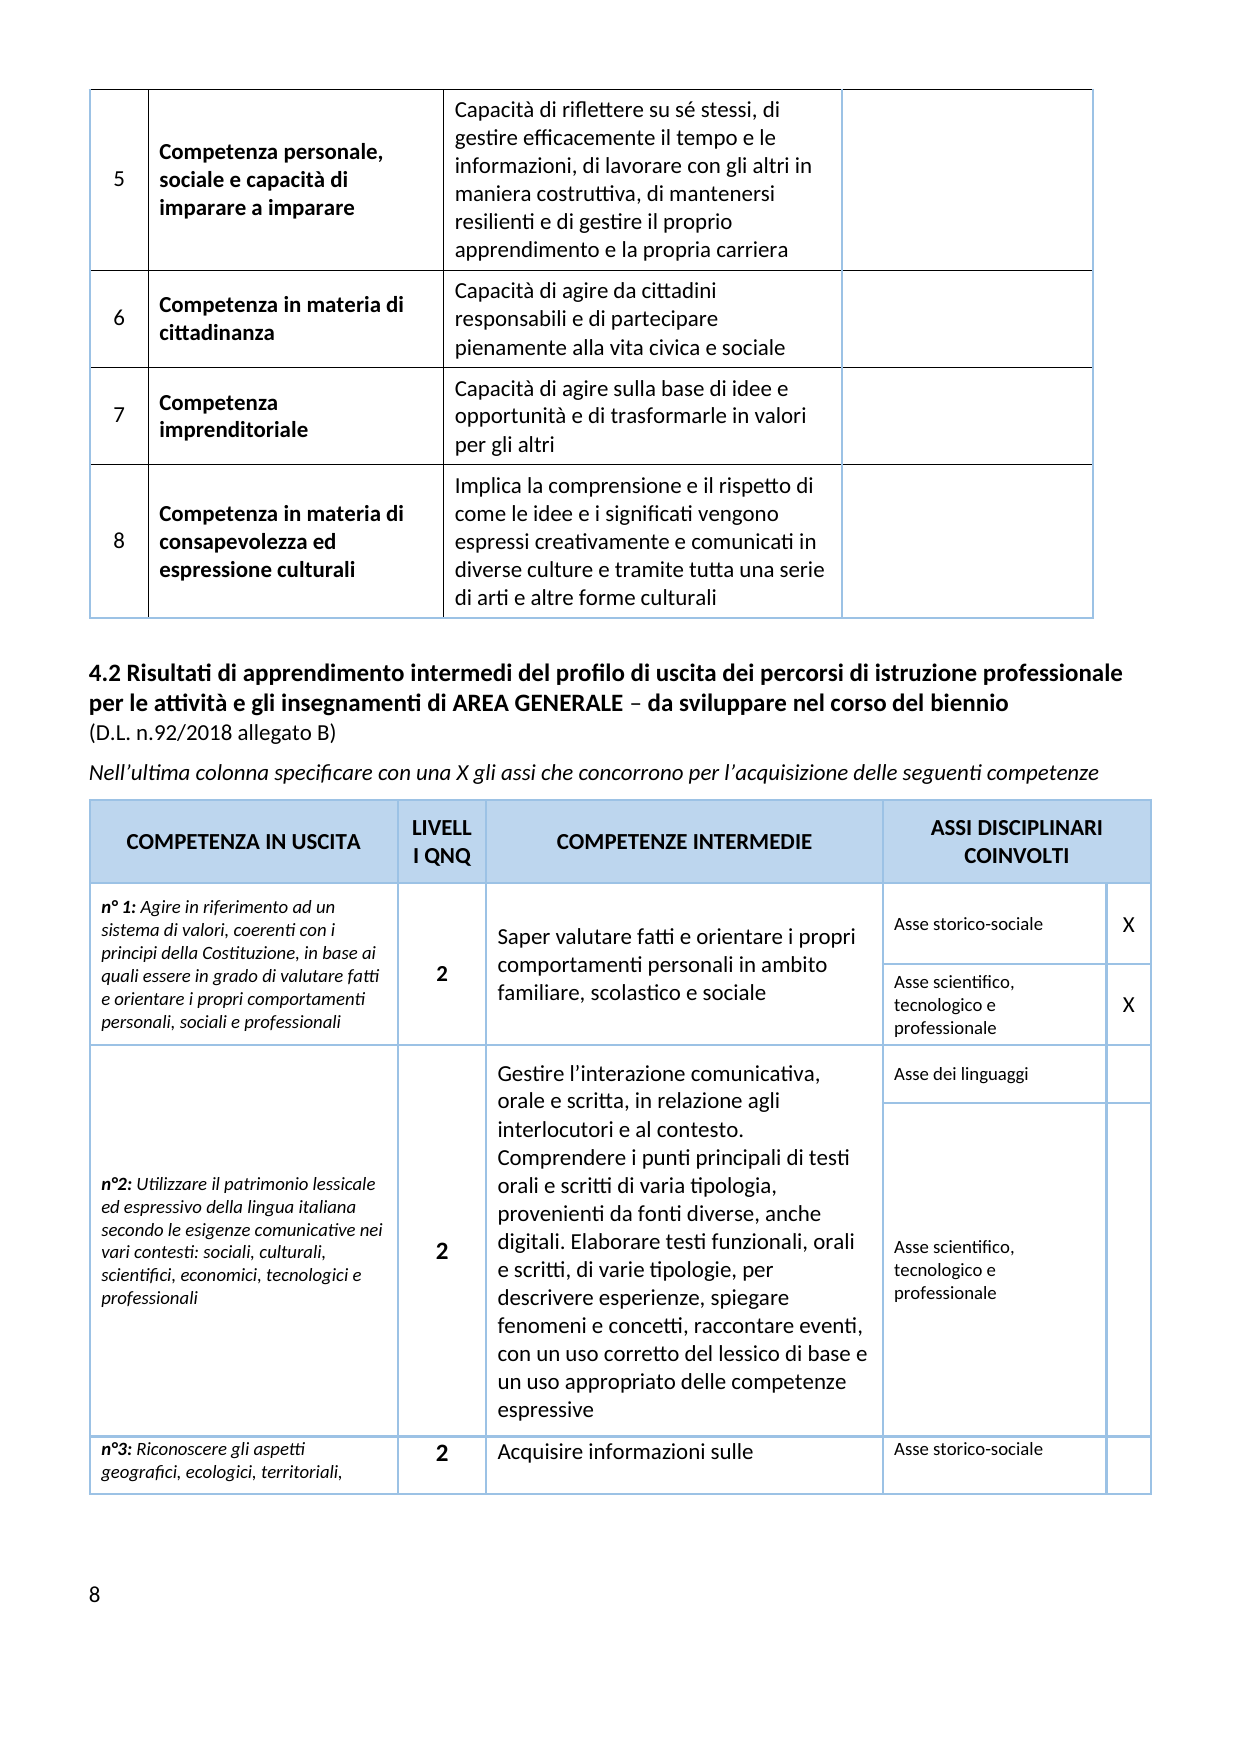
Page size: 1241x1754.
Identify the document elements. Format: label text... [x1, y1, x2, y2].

table_cell Asse scientifico, tecnologico e professionale [884, 1104, 1105, 1435]
table_header COMPETENZA IN USCITA [91, 801, 397, 882]
table_cell n° 1: Agire in riferimento ad un sistema di valori, coerenti con i principi della Costituzione, in base ai quali essere in grado di valutare fatti e orientare i propri comportamenti personali, sociali e professionali [91, 884, 397, 1044]
table_cell Asse storico-sociale [884, 884, 1105, 963]
table_cell 2 [399, 884, 485, 1044]
table_cell Asse scientifico, tecnologico e professionale [884, 965, 1105, 1044]
table_cell Asse dei linguaggi [884, 1046, 1105, 1102]
table_cell 7 [91, 368, 148, 464]
table_cell Competenza in materia di consapevolezza ed espressione culturali [149, 465, 443, 617]
table_cell Capacità di riflettere su sé stessi, di gestire efficacemente il tempo e le informazioni, di lavorare con gli altri in maniera costruttiva, di mantenersi resilienti e di gestire il proprio apprendimento e la propria carriera [444, 90, 841, 270]
table_cell X [1108, 884, 1150, 963]
table_cell 2 [399, 1438, 485, 1493]
table_cell Competenza in materia di cittadinanza [149, 271, 443, 367]
table_cell X [1108, 965, 1150, 1044]
table_cell Capacità di agire sulla base di idee e opportunità e di trasformarle in valori per gli altri [444, 368, 841, 464]
table_cell Implica la comprensione e il rispetto di come le idee e i significati vengono espressi creativamente e comunicati in diverse culture e tramite tutta una serie di arti e altre forme culturali [444, 465, 841, 617]
table_header ASSI DISCIPLINARI COINVOLTI [884, 801, 1150, 882]
text (D.L. n.92/2018 allegato B) [89, 718, 1152, 746]
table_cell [487, 1438, 882, 1493]
table_cell 6 [91, 271, 148, 367]
table_cell Saper valutare fatti e orientare i propri comportamenti personali in ambito familiare, scolastico e sociale [487, 884, 882, 1044]
table_cell Competenza imprenditoriale [149, 368, 443, 464]
text 4.2 Risultati di apprendimento intermedi del profilo di uscita dei percorsi di istruzione professionale per le attività e gli insegnamenti di AREA GENERALE – da sviluppare nel corso del biennio [89, 657, 1152, 718]
table_cell n°2: Utilizzare il patrimonio lessicale ed espressivo della lingua italiana secondo le esigenze comunicative nei vari contesti: sociali, culturali, scientifici, economici, tecnologici e professionali [91, 1046, 397, 1435]
table_cell 2 [399, 1046, 485, 1435]
table_cell [1108, 1438, 1150, 1493]
table_cell Gestire l’interazione comunicativa, orale e scritta, in relazione agli interlocutori e al contesto. Comprendere i punti principali di testi orali e scritti di varia tipologia, provenienti da fonti diverse, anche digitali. Elaborare testi funzionali, orali e scritti, di varie tipologie, per descrivere esperienze, spiegare fenomeni e concetti, raccontare eventi, con un uso corretto del lessico di base e un uso appropriato delle competenze espressive [487, 1046, 882, 1435]
table_cell Asse storico-sociale [884, 1438, 1105, 1493]
table_cell 5 [91, 90, 148, 270]
table_cell [1108, 1104, 1150, 1435]
table_cell [1108, 1046, 1150, 1102]
table_header COMPETENZE INTERMEDIE [487, 801, 882, 882]
text Nell’ultima colonna specificare con una X gli assi che concorrono per l’acquisizione delle seguenti competenze [89, 758, 1152, 786]
table_header LIVELLI QNQ [399, 801, 485, 882]
table_cell 8 [91, 465, 148, 617]
table_cell [843, 271, 1092, 367]
table_cell [843, 368, 1092, 464]
table_cell [843, 465, 1092, 617]
table_cell [843, 90, 1092, 270]
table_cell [91, 1438, 397, 1493]
table_cell Capacità di agire da cittadini responsabili e di partecipare pienamente alla vita civica e sociale [444, 271, 841, 367]
table_cell Competenza personale, sociale e capacità di imparare a imparare [149, 90, 443, 270]
